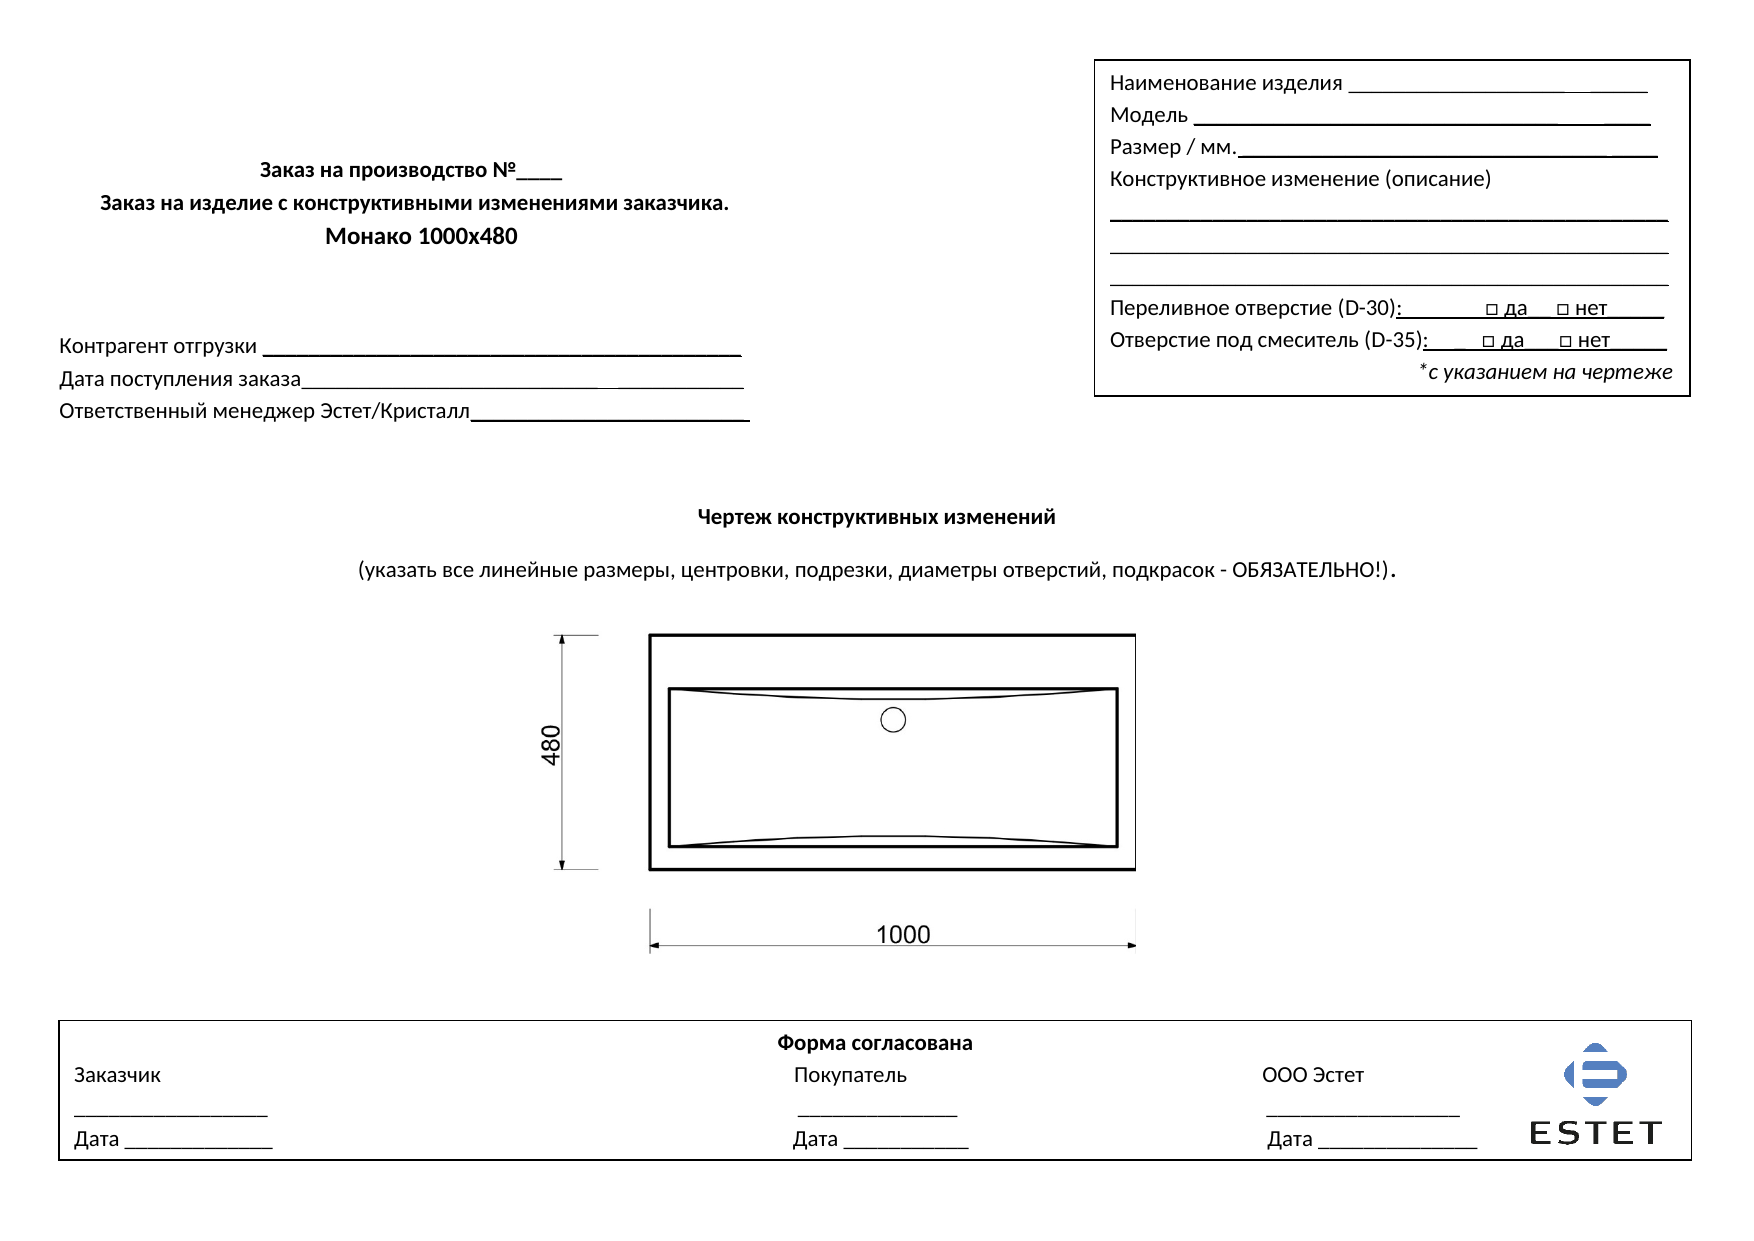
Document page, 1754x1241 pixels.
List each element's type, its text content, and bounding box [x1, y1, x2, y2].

text (указать все линейные размеры, центровки, подрезки, диаметры отверстий, подкрасок - ОБЯЗАТЕЛЬНО!). [59, 555, 1695, 583]
text Контрагент отгрузки __________________________________________ [59, 332, 1094, 360]
picture [1521, 1033, 1666, 1149]
text Ответственный менеджер Эстет/Кристалл________________________ [59, 396, 1695, 424]
text Чертеж конструктивных изменений [59, 502, 1695, 530]
text Монако 1000х480 [59, 220, 1094, 251]
text Заказ на изделие с конструктивными изменениями заказчика. [59, 188, 1094, 216]
text Заказ на производство №____ [59, 156, 1094, 184]
picture [529, 631, 1135, 953]
text Дата поступления заказа__________________________ ___________ [59, 364, 1094, 392]
